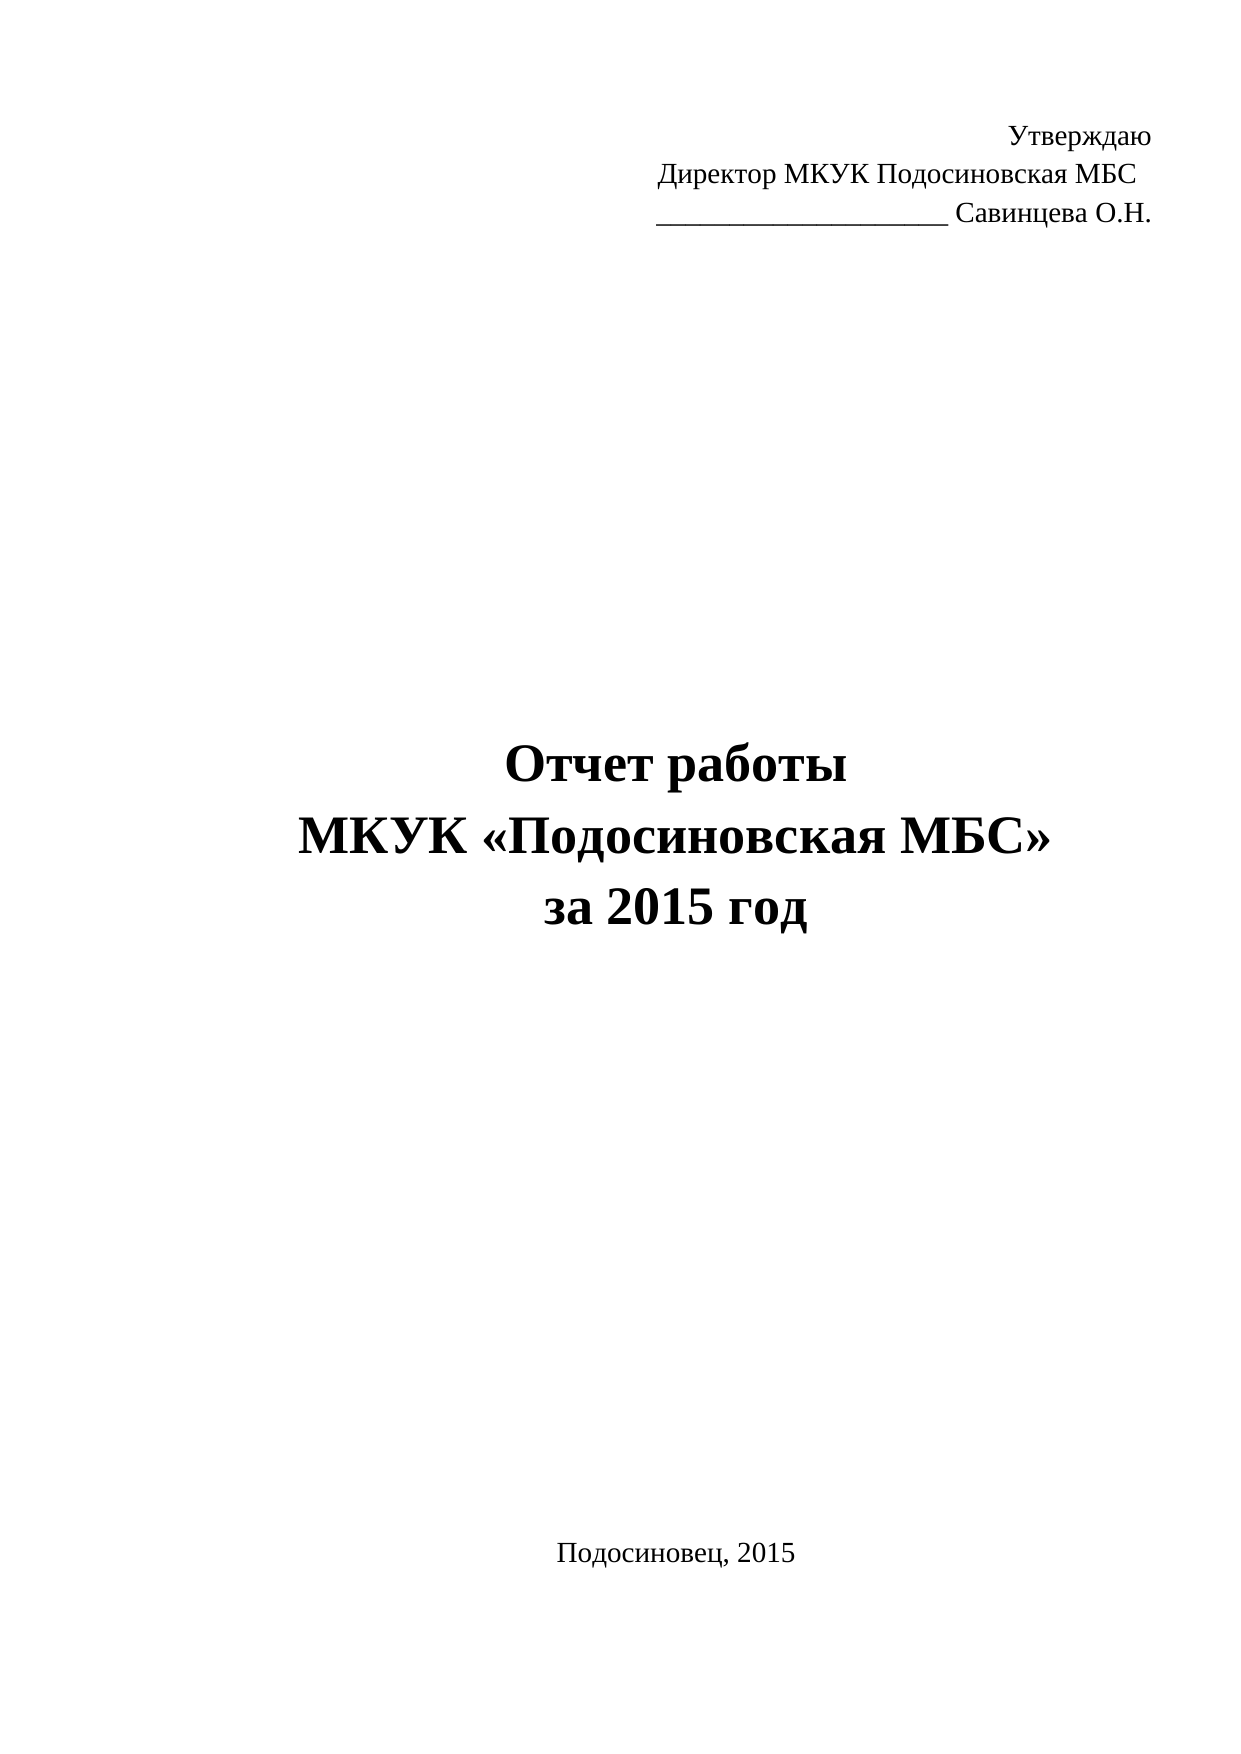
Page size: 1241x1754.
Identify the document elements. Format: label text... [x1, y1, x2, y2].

text Подосиновец, 2015 [200, 1535, 1152, 1569]
text ____________________ Савинцева О.Н. [200, 195, 1152, 229]
text Утверждаю [200, 118, 1152, 152]
text МКУК «Подосиновская МБС» [200, 803, 1152, 865]
text за 2015 год [200, 874, 1152, 936]
text Директор МКУК Подосиновская МБС [642, 157, 1152, 190]
text Отчет работы [200, 731, 1152, 793]
